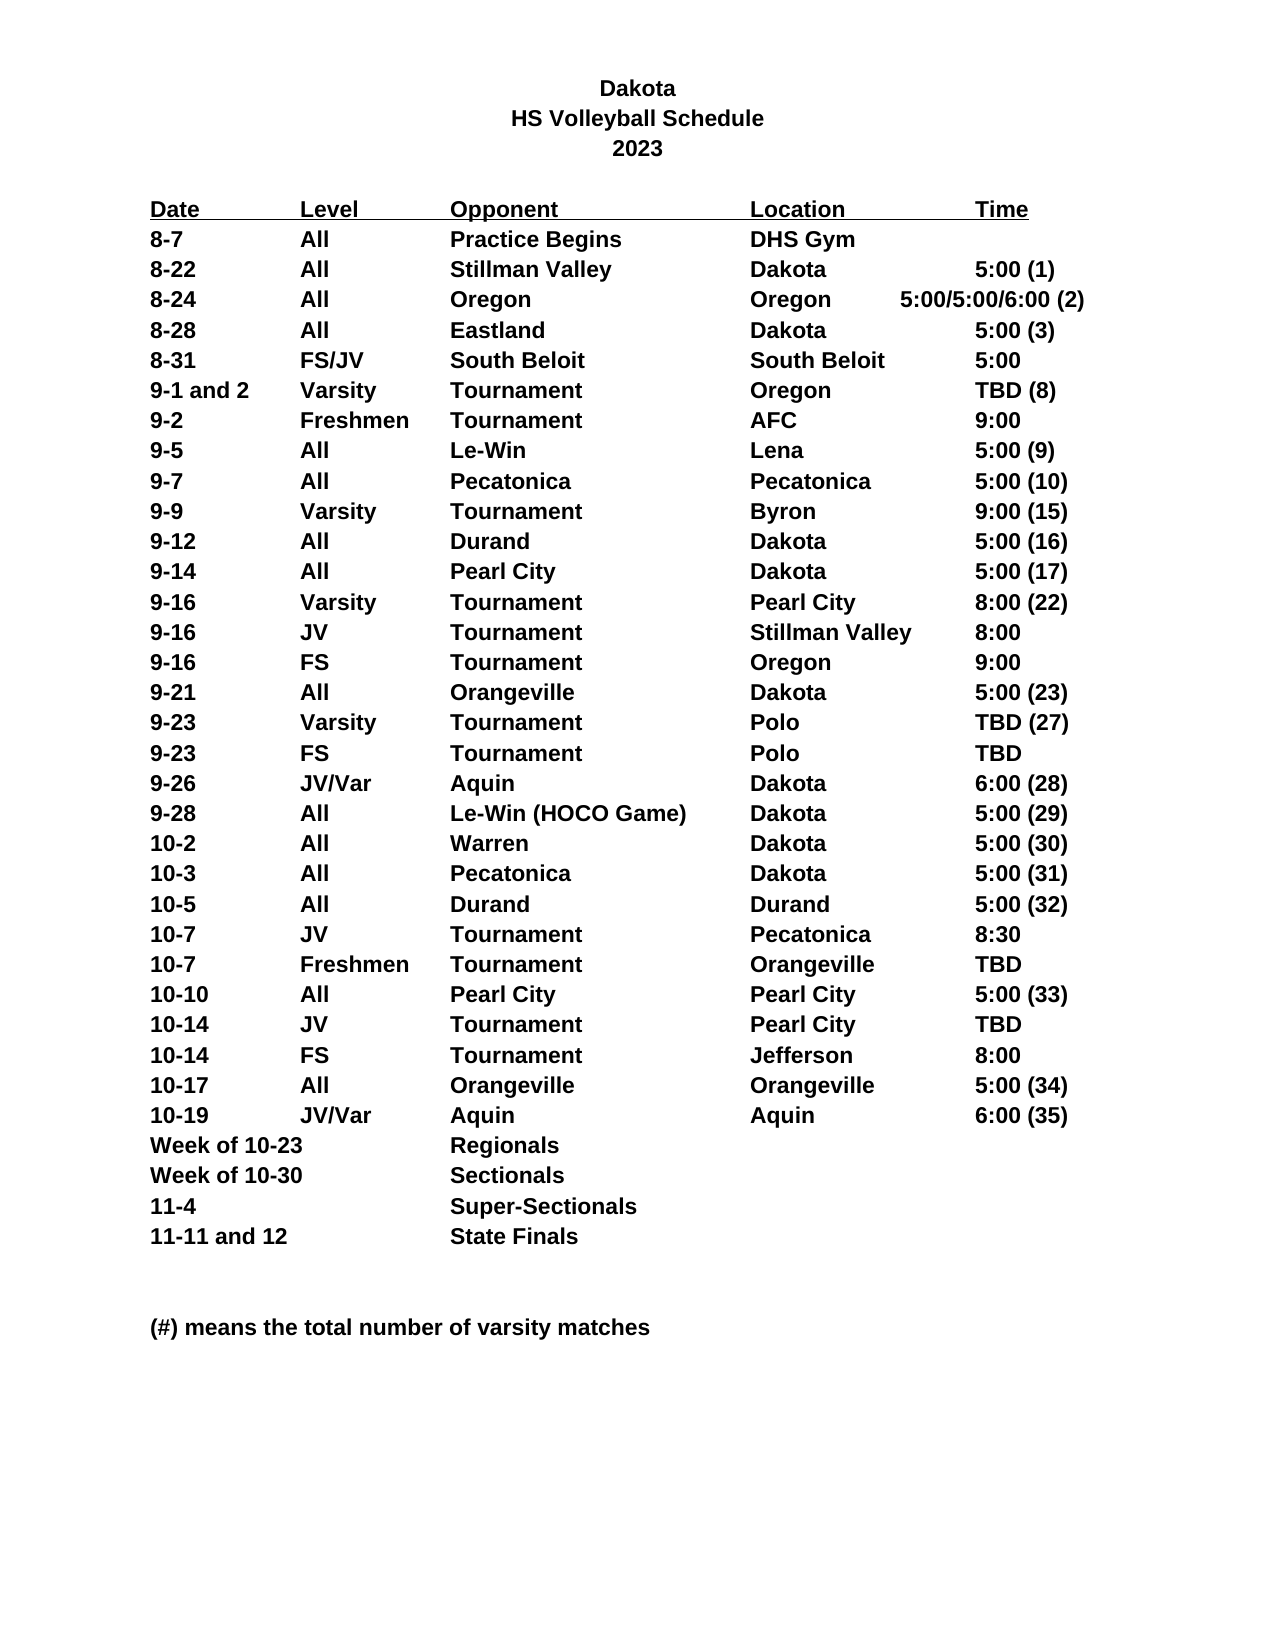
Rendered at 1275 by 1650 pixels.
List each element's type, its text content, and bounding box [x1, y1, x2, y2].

text HS Volleyball Schedule [150, 105, 1125, 132]
text Date Level Opponent Location Time 8-7 All Practice Begins DHS Gym 8-22 All Stillman Valley Dakota 5:00 (1) 8-24 All Oregon Oregon 5:00/5:00/6:00 (2) 8-28 All Eastland Dakota 5:00 (3) 8-31 FS/JV South Beloit South Beloit 5:00 9-1 and 2 Varsity Tournament Oregon TBD (8) 9-2 Freshmen Tournament AFC 9:00 9-5 All Le-Win Lena 5:00 (9) 9-7 All Pecatonica Pecatonica 5:00 (10) 9-9 Varsity Tournament Byron 9:00 (15) 9-12 All Durand Dakota 5:00 (16) 9-14 All Pearl City Dakota 5:00 (17) 9-16 Varsity Tournament Pearl City 8:00 (22) 9-16 JV Tournament Stillman Valley 8:00 9-16 FS Tournament Oregon 9:00 9-21 All Orangeville Dakota 5:00 (23) 9-23 Varsity Tournament Polo TBD (27) 9-23 FS Tournament Polo TBD 9-26 JV/Var Aquin Dakota 6:00 (28) 9-28 All Le-Win (HOCO Game) Dakota 5:00 (29) 10-2 All Warren Dakota 5:00 (30) 10-3 All Pecatonica Dakota 5:00 (31) 10-5 All Durand Durand 5:00 (32) 10-7 JV Tournament Pecatonica 8:30 10-7 Freshmen Tournament Orangeville TBD 10-10 All Pearl City Pearl City 5:00 (33) 10-14 JV Tournament Pearl City TBD 10-14 FS Tournament Jefferson 8:00 10-17 All Orangeville Orangeville 5:00 (34) 10-19 JV/Var Aquin Aquin 6:00 (35) Week of 10-23 Regionals Week of 10-30 Sectionals 11-4 Super-Sectionals 11-11 and 12 State Finals (#) means the total number of varsity matches [150, 196, 1125, 1400]
text 2023 [150, 135, 1125, 162]
text Dakota [150, 75, 1125, 101]
